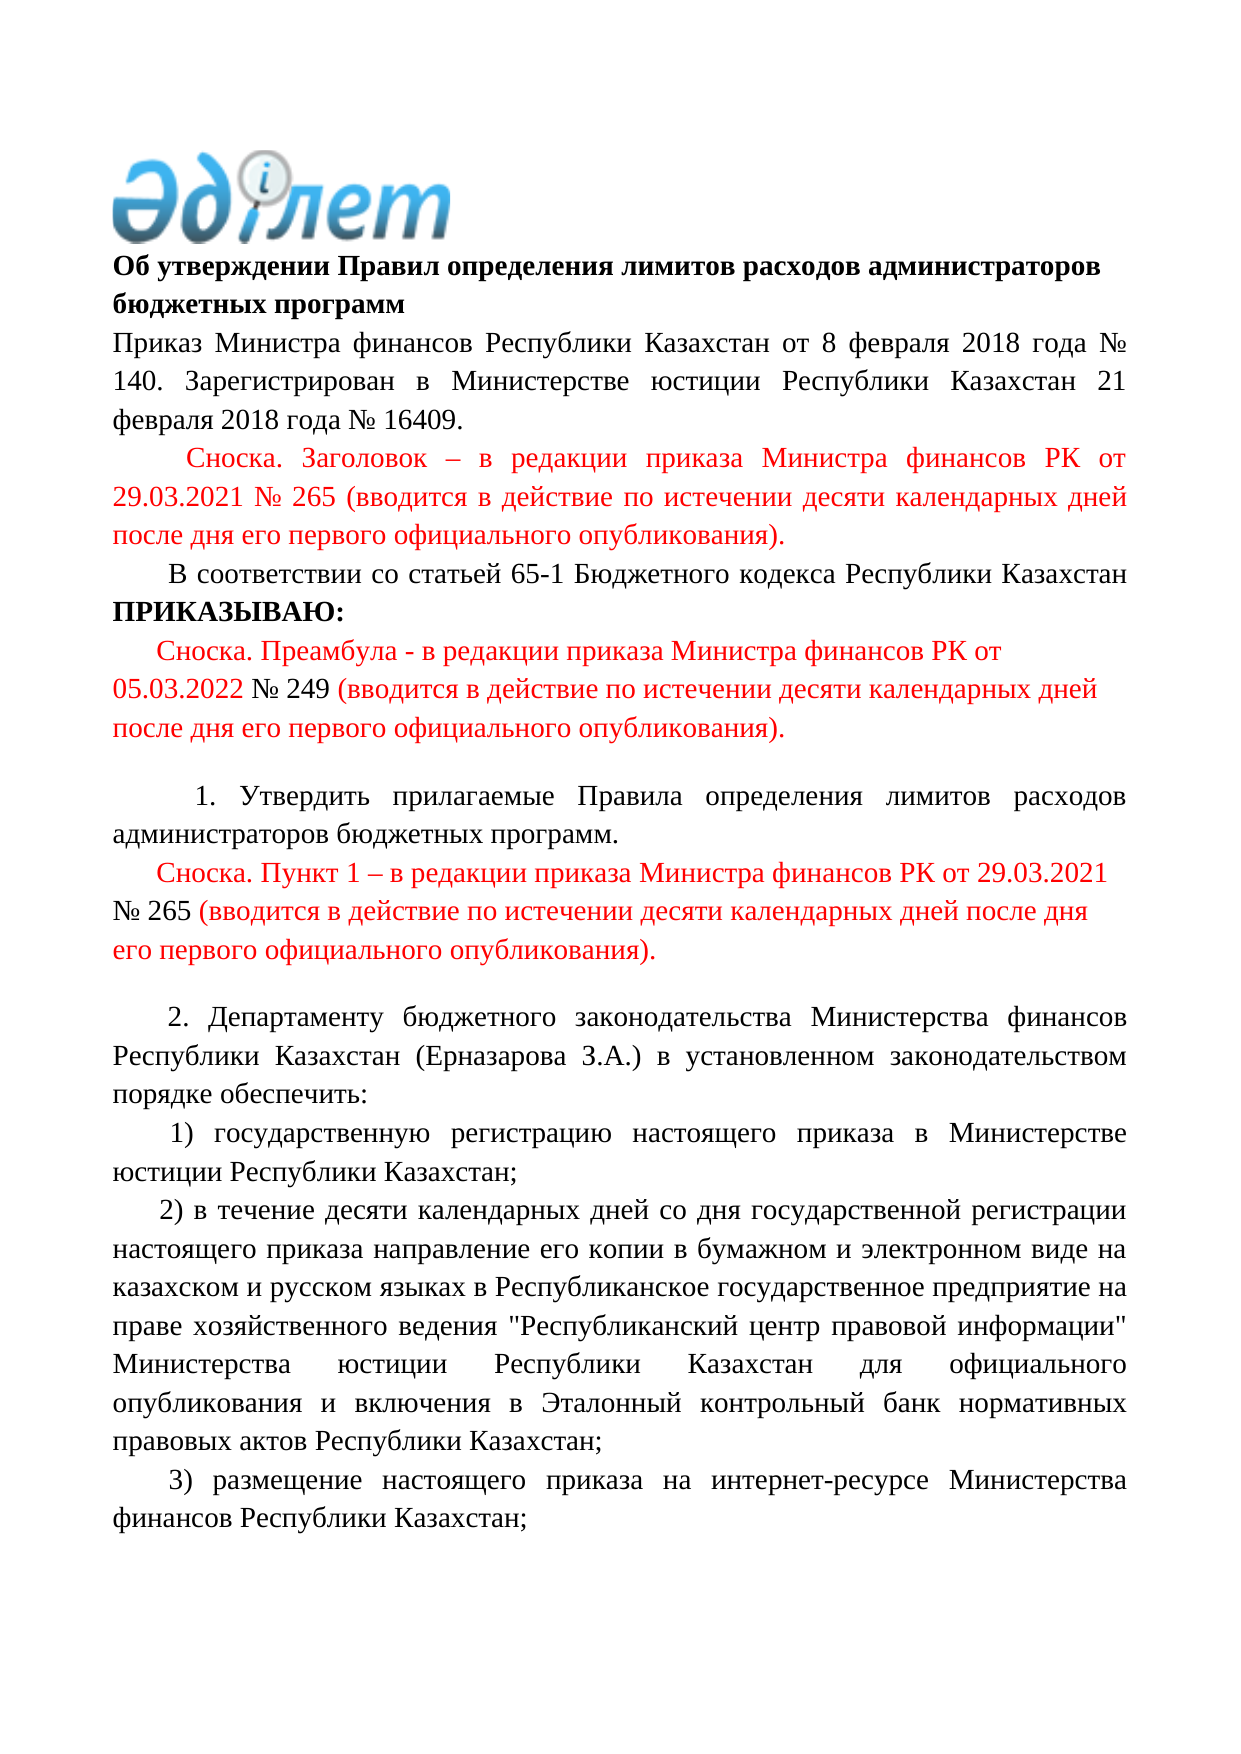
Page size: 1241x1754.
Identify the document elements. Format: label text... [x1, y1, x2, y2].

text 3) размещение настоящего приказа на интернет-ресурсе Министерства финансов Республики Казахстан; [112, 1462, 1128, 1534]
text 1. Утвердить прилагаемые Правила определения лимитов расходов администраторов бюджетных программ. [112, 778, 1128, 850]
text Сноска. Преамбула - в редакции приказа Министра финансов РК от 05.03.2022 № 249 (вводится в действие по истечении десяти календарных дней после дня его первого официального опубликования). [112, 633, 1128, 774]
text 1) государственную регистрацию настоящего приказа в Министерстве юстиции Республики Казахстан; [112, 1115, 1128, 1187]
picture [112, 150, 451, 244]
text Сноска. Заголовок – в редакции приказа Министра финансов РК от 29.03.2021 № 265 (вводится в действие по истечении десяти календарных дней после дня его первого официального опубликования). [112, 440, 1128, 551]
text В соответствии со статьей 65-1 Бюджетного кодекса Республики Казахстан ПРИКАЗЫВАЮ: [112, 556, 1128, 628]
text 2. Департаменту бюджетного законодательства Министерства финансов Республики Казахстан (Ерназарова З.А.) в установленном законодательством порядке обеспечить: [112, 999, 1128, 1110]
text 2) в течение десяти календарных дней со дня государственной регистрации настоящего приказа направление его копии в бумажном и электронном виде на казахском и русском языках в Республиканское государственное предприятие на праве хозяйственного ведения "Республиканский центр правовой информации" Министерства юстиции Республики Казахстан для официального опубликования и включения в Эталонный контрольный банк нормативных правовых актов Республики Казахстан; [112, 1192, 1128, 1457]
text Приказ Министра финансов Республики Казахстан от 8 февраля 2018 года № 140. Зарегистрирован в Министерстве юстиции Республики Казахстан 21 февраля 2018 года № 16409. [112, 325, 1128, 435]
text Об утверждении Правил определения лимитов расходов администраторов бюджетных программ [112, 248, 1128, 320]
text Сноска. Пункт 1 – в редакции приказа Министра финансов РК от 29.03.2021 № 265 (вводится в действие по истечении десяти календарных дней после дня его первого официального опубликования). [112, 855, 1128, 996]
